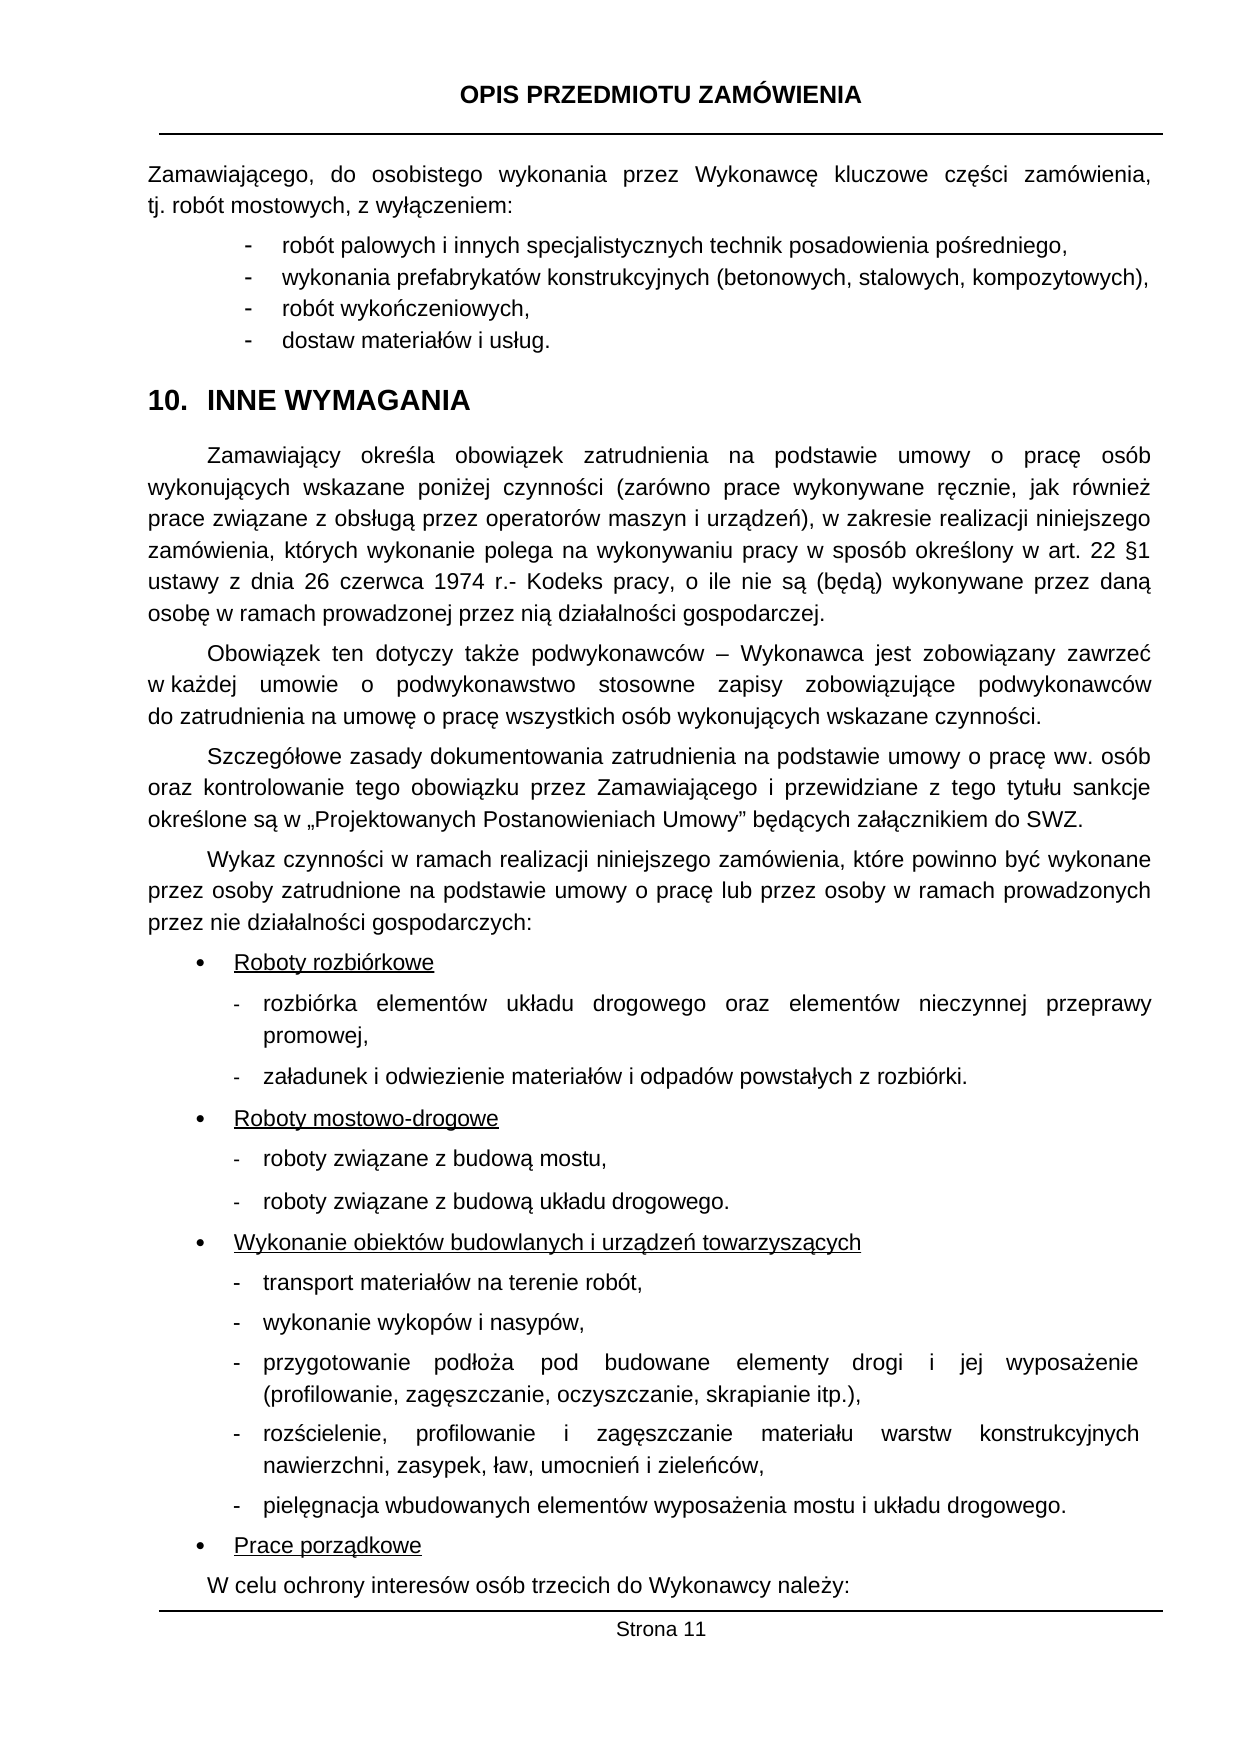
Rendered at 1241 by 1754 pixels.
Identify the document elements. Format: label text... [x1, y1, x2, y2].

list robót palowych i innych specjalistycznych technik posadowienia pośredniego, [244, 232, 1152, 258]
list wykonania prefabrykatów konstrukcyjnych (betonowych, stalowych, kompozytowych), [244, 264, 1152, 290]
list Wykonanie obiektów budowlanych i urządzeń towarzyszących [197, 1229, 1152, 1256]
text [148, 161, 1152, 219]
text W celu ochrony interesów osób trzecich do Wykonawcy należy: [148, 1572, 1152, 1598]
list pielęgnacja wbudowanych elementów wyposażenia mostu i układu drogowego. [233, 1492, 1152, 1518]
list robót wykończeniowych, [244, 295, 1152, 322]
list roboty związane z budową mostu, [233, 1144, 1152, 1173]
list Prace porządkowe [197, 1532, 1152, 1558]
list Roboty mostowo-drogowe [197, 1104, 1152, 1131]
list roboty związane z budową układu drogowego. [233, 1187, 1152, 1215]
text Zamawiający określa obowiązek zatrudnienia na podstawie umowy o pracę osób wykonujących wskazane poniżej czynności (zarówno prace wykonywane ręcznie, jak również prace związane z obsługą przez operatorów maszyn i urządzeń), w zakresie realizacji niniejszego zamówienia, których wykonanie polega na wykonywaniu pracy w sposób określony w art. 22 §1 ustawy z dnia 26 czerwca 1974 r.- Kodeks pracy, o ile nie są (będą) wykonywane przez daną osobę w ramach prowadzonej przez nią działalności gospodarczej. [148, 442, 1152, 626]
text Wykaz czynności w ramach realizacji niniejszego zamówienia, które powinno być wykonane przez osoby zatrudnione na podstawie umowy o pracę lub przez osoby w ramach prowadzonych przez nie działalności gospodarczych: [148, 846, 1152, 935]
list wykonanie wykopów i nasypów, [233, 1309, 1152, 1335]
list rozbiórka elementów układu drogowego oraz elementów nieczynnej przeprawy promowej, [233, 989, 1152, 1049]
list rozścielenie, profilowanie i zagęszczanie materiału warstw konstrukcyjnych nawierzchni, zasypek, ław, umocnień i zieleńców, [233, 1420, 1139, 1478]
text Obowiązek ten dotyczy także podwykonawców – Wykonawca jest zobowiązany zawrzeć w każdej umowie o podwykonawstwo stosowne zapisy zobowiązujące podwykonawców do zatrudnienia na umowę o pracę wszystkich osób wykonujących wskazane czynności. [148, 640, 1152, 729]
list załadunek i odwiezienie materiałów i odpadów powstałych z rozbiórki. [233, 1062, 1152, 1091]
list dostaw materiałów i usług. [244, 327, 1152, 353]
list przygotowanie podłoża pod budowane elementy drogi i jej wyposażenie (profilowanie, zagęszczanie, oczyszczanie, skrapianie itp.), [233, 1349, 1139, 1407]
list Roboty rozbiórkowe [197, 949, 1152, 975]
subtitle INNE WYMAGANIA [148, 383, 1152, 417]
list transport materiałów na terenie robót, [233, 1269, 1152, 1296]
text Szczegółowe zasady dokumentowania zatrudnienia na podstawie umowy o pracę ww. osób oraz kontrolowanie tego obowiązku przez Zamawiającego i przewidziane z tego tytułu sankcje określone są w „Projektowanych Postanowieniach Umowy” będących załącznikiem do SWZ. [148, 743, 1152, 832]
